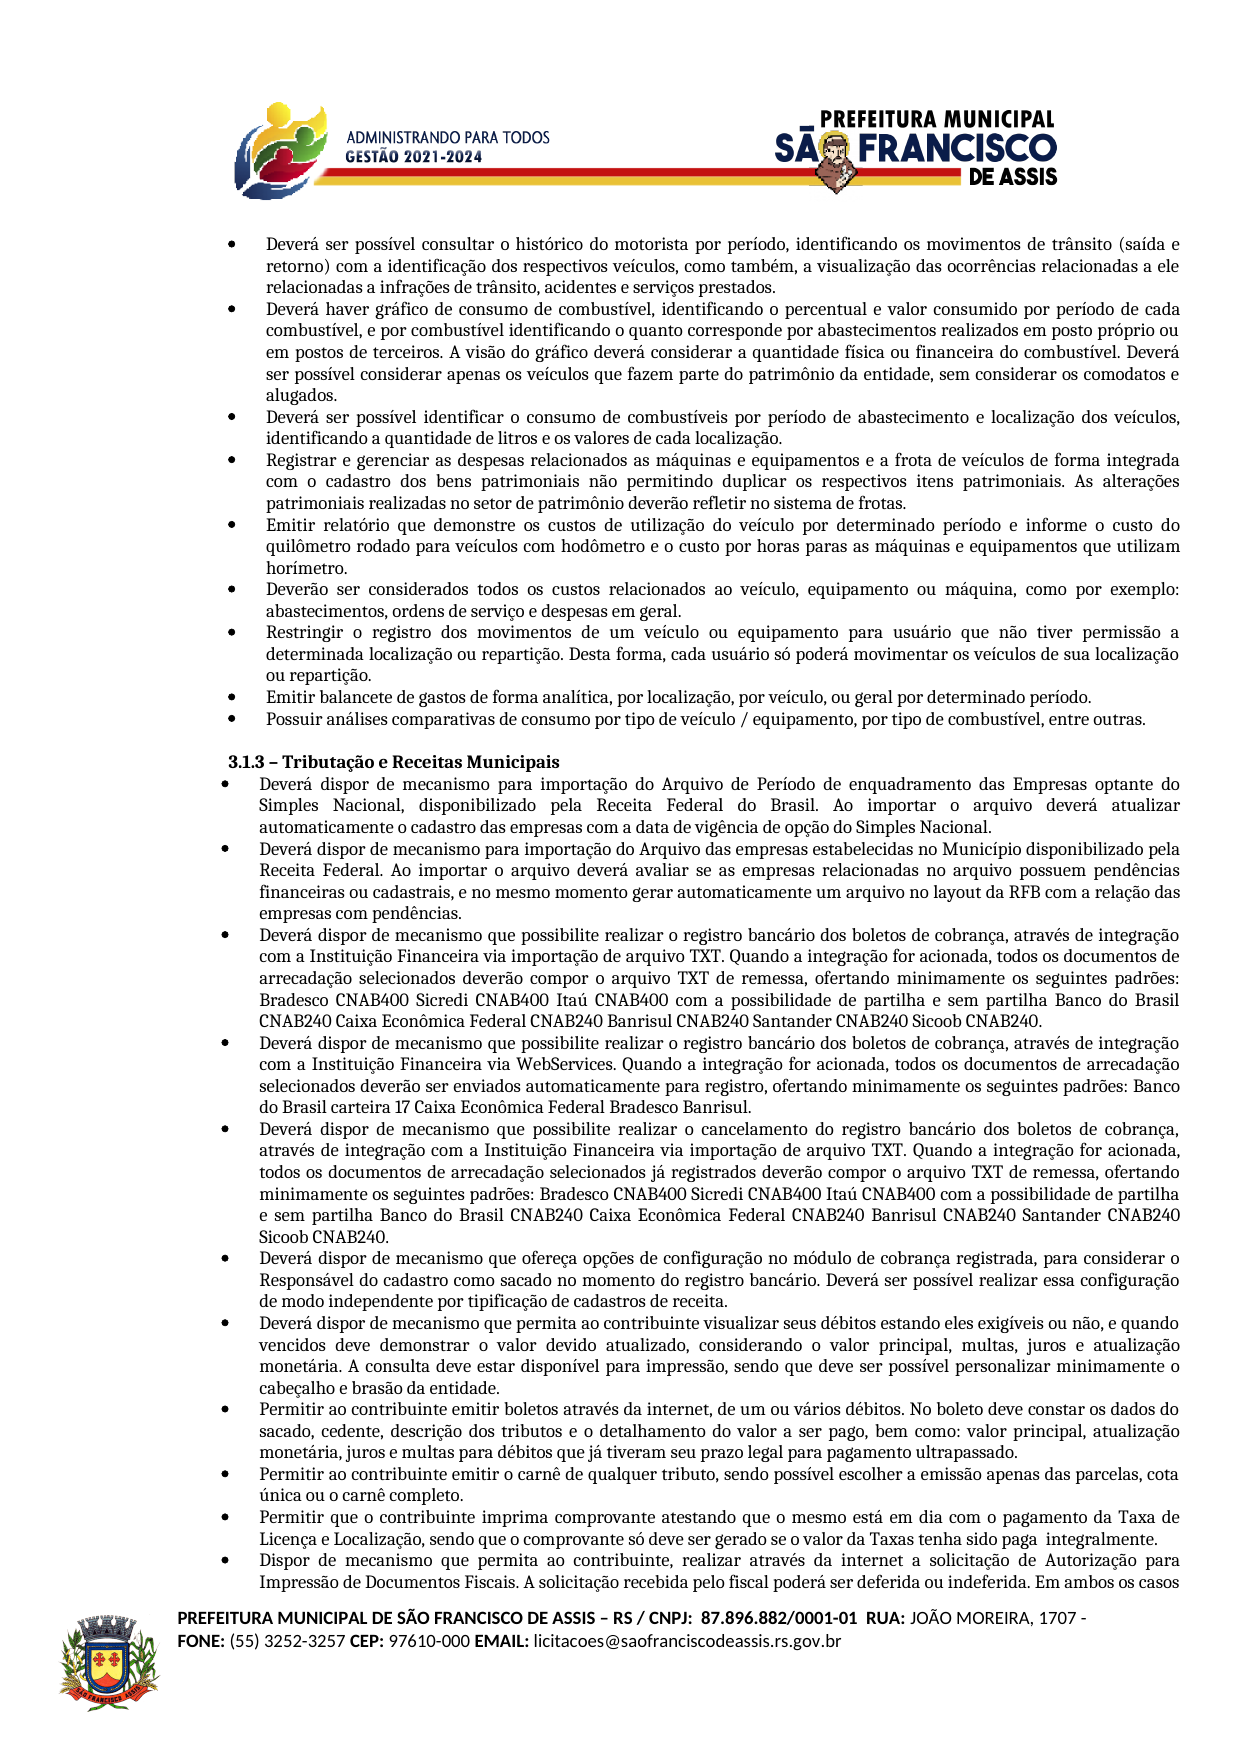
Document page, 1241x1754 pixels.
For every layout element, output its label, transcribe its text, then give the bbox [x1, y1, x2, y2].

list Deverá ser possível consultar o histórico do motorista por período, identificando os movimentos de trânsito (saída e retorno) com a identificação dos respectivos veículos, como também, a visualização das ocorrências relacionadas a ele relacionadas a infrações de trânsito, acidentes e serviços prestados. [228, 234, 1181, 298]
list Registrar e gerenciar as despesas relacionados as máquinas e equipamentos e a frota de veículos de forma integrada com o cadastro dos bens patrimoniais não permitindo duplicar os respectivos itens patrimoniais. As alterações patrimoniais realizadas no setor de patrimônio deverão refletir no sistema de frotas. [228, 449, 1181, 514]
list Deverá dispor de mecanismo que possibilite realizar o registro bancário dos boletos de cobrança, através de integração com a Instituição Financeira via importação de arquivo TXT. Quando a integração for acionada, todos os documentos de arrecadação selecionados deverão compor o arquivo TXT de remessa, ofertando minimamente os seguintes padrões: Bradesco CNAB400 Sicredi CNAB400 Itaú CNAB400 com a possibilidade de partilha e sem partilha Banco do Brasil CNAB240 Caixa Econômica Federal CNAB240 Banrisul CNAB240 Santander CNAB240 Sicoob CNAB240. [222, 924, 1181, 1032]
list Emitir balancete de gastos de forma analítica, por localização, por veículo, ou geral por determinado período. [228, 687, 1181, 708]
list Permitir ao contribuinte emitir o carnê de qualquer tributo, sendo possível escolher a emissão apenas das parcelas, cota única ou o carnê completo. [222, 1463, 1181, 1507]
text 3.1.3 – Tributação e Receitas Municipais [228, 752, 1181, 773]
list Permitir ao contribuinte emitir boletos através da internet, de um ou vários débitos. No boleto deve constar os dados do sacado, cedente, descrição dos tributos e o detalhamento do valor a ser pago, bem como: valor principal, atualização monetária, juros e multas para débitos que já tiveram seu prazo legal para pagamento ultrapassado. [222, 1399, 1181, 1463]
list Deverão ser considerados todos os custos relacionados ao veículo, equipamento ou máquina, como por exemplo: abastecimentos, ordens de serviço e despesas em geral. [228, 579, 1181, 622]
list Deverá dispor de mecanismo que ofereça opções de configuração no módulo de cobrança registrada, para considerar o Responsável do cadastro como sacado no momento do registro bancário. Deverá ser possível realizar essa configuração de modo independente por tipificação de cadastros de receita. [222, 1248, 1181, 1312]
picture [206, 73, 1093, 234]
list Restringir o registro dos movimentos de um veículo ou equipamento para usuário que não tiver permissão a determinada localização ou repartição. Desta forma, cada usuário só poderá movimentar os veículos de sua localização ou repartição. [228, 622, 1181, 687]
list Permitir que o contribuinte imprima comprovante atestando que o mesmo está em dia com o pagamento da Taxa de Licença e Localização, sendo que o comprovante só deve ser gerado se o valor da Taxas tenha sido paga integralmente. [222, 1507, 1181, 1550]
list Deverá dispor de mecanismo para importação do Arquivo de Período de enquadramento das Empresas optante do Simples Nacional, disponibilizado pela Receita Federal do Brasil. Ao importar o arquivo deverá atualizar automaticamente o cadastro das empresas com a data de vigência de opção do Simples Nacional. [222, 773, 1181, 838]
list Deverá haver gráfico de consumo de combustível, identificando o percentual e valor consumido por período de cada combustível, e por combustível identificando o quanto corresponde por abastecimentos realizados em posto próprio ou em postos de terceiros. A visão do gráfico deverá considerar a quantidade física ou financeira do combustível. Deverá ser possível considerar apenas os veículos que fazem parte do patrimônio da entidade, sem considerar os comodatos e alugados. [228, 298, 1181, 406]
list Deverá dispor de mecanismo que possibilite realizar o cancelamento do registro bancário dos boletos de cobrança, através de integração com a Instituição Financeira via importação de arquivo TXT. Quando a integração for acionada, todos os documentos de arrecadação selecionados já registrados deverão compor o arquivo TXT de remessa, ofertando minimamente os seguintes padrões: Bradesco CNAB400 Sicredi CNAB400 Itaú CNAB400 com a possibilidade de partilha e sem partilha Banco do Brasil CNAB240 Caixa Econômica Federal CNAB240 Banrisul CNAB240 Santander CNAB240 Sicoob CNAB240. [222, 1118, 1181, 1248]
list Deverá ser possível identificar o consumo de combustíveis por período de abastecimento e localização dos veículos, identificando a quantidade de litros e os valores de cada localização. [228, 406, 1181, 449]
list Emitir relatório que demonstre os custos de utilização do veículo por determinado período e informe o custo do quilômetro rodado para veículos com hodômetro e o custo por horas paras as máquinas e equipamentos que utilizam horímetro. [228, 514, 1181, 579]
picture [50, 1614, 169, 1713]
list Deverá dispor de mecanismo para importação do Arquivo das empresas estabelecidas no Município disponibilizado pela Receita Federal. Ao importar o arquivo deverá avaliar se as empresas relacionadas no arquivo possuem pendências financeiras ou cadastrais, e no mesmo momento gerar automaticamente um arquivo no layout da RFB com a relação das empresas com pendências. [222, 838, 1181, 924]
list Possuir análises comparativas de consumo por tipo de veículo / equipamento, por tipo de combustível, entre outras. [228, 708, 1181, 730]
list Deverá dispor de mecanismo que permita ao contribuinte visualizar seus débitos estando eles exigíveis ou não, e quando vencidos deve demonstrar o valor devido atualizado, considerando o valor principal, multas, juros e atualização monetária. A consulta deve estar disponível para impressão, sendo que deve ser possível personalizar minimamente o cabeçalho e brasão da entidade. [222, 1312, 1181, 1399]
list Deverá dispor de mecanismo que possibilite realizar o registro bancário dos boletos de cobrança, através de integração com a Instituição Financeira via WebServices. Quando a integração for acionada, todos os documentos de arrecadação selecionados deverão ser enviados automaticamente para registro, ofertando minimamente os seguintes padrões: Banco do Brasil carteira 17 Caixa Econômica Federal Bradesco Banrisul. [222, 1032, 1181, 1118]
